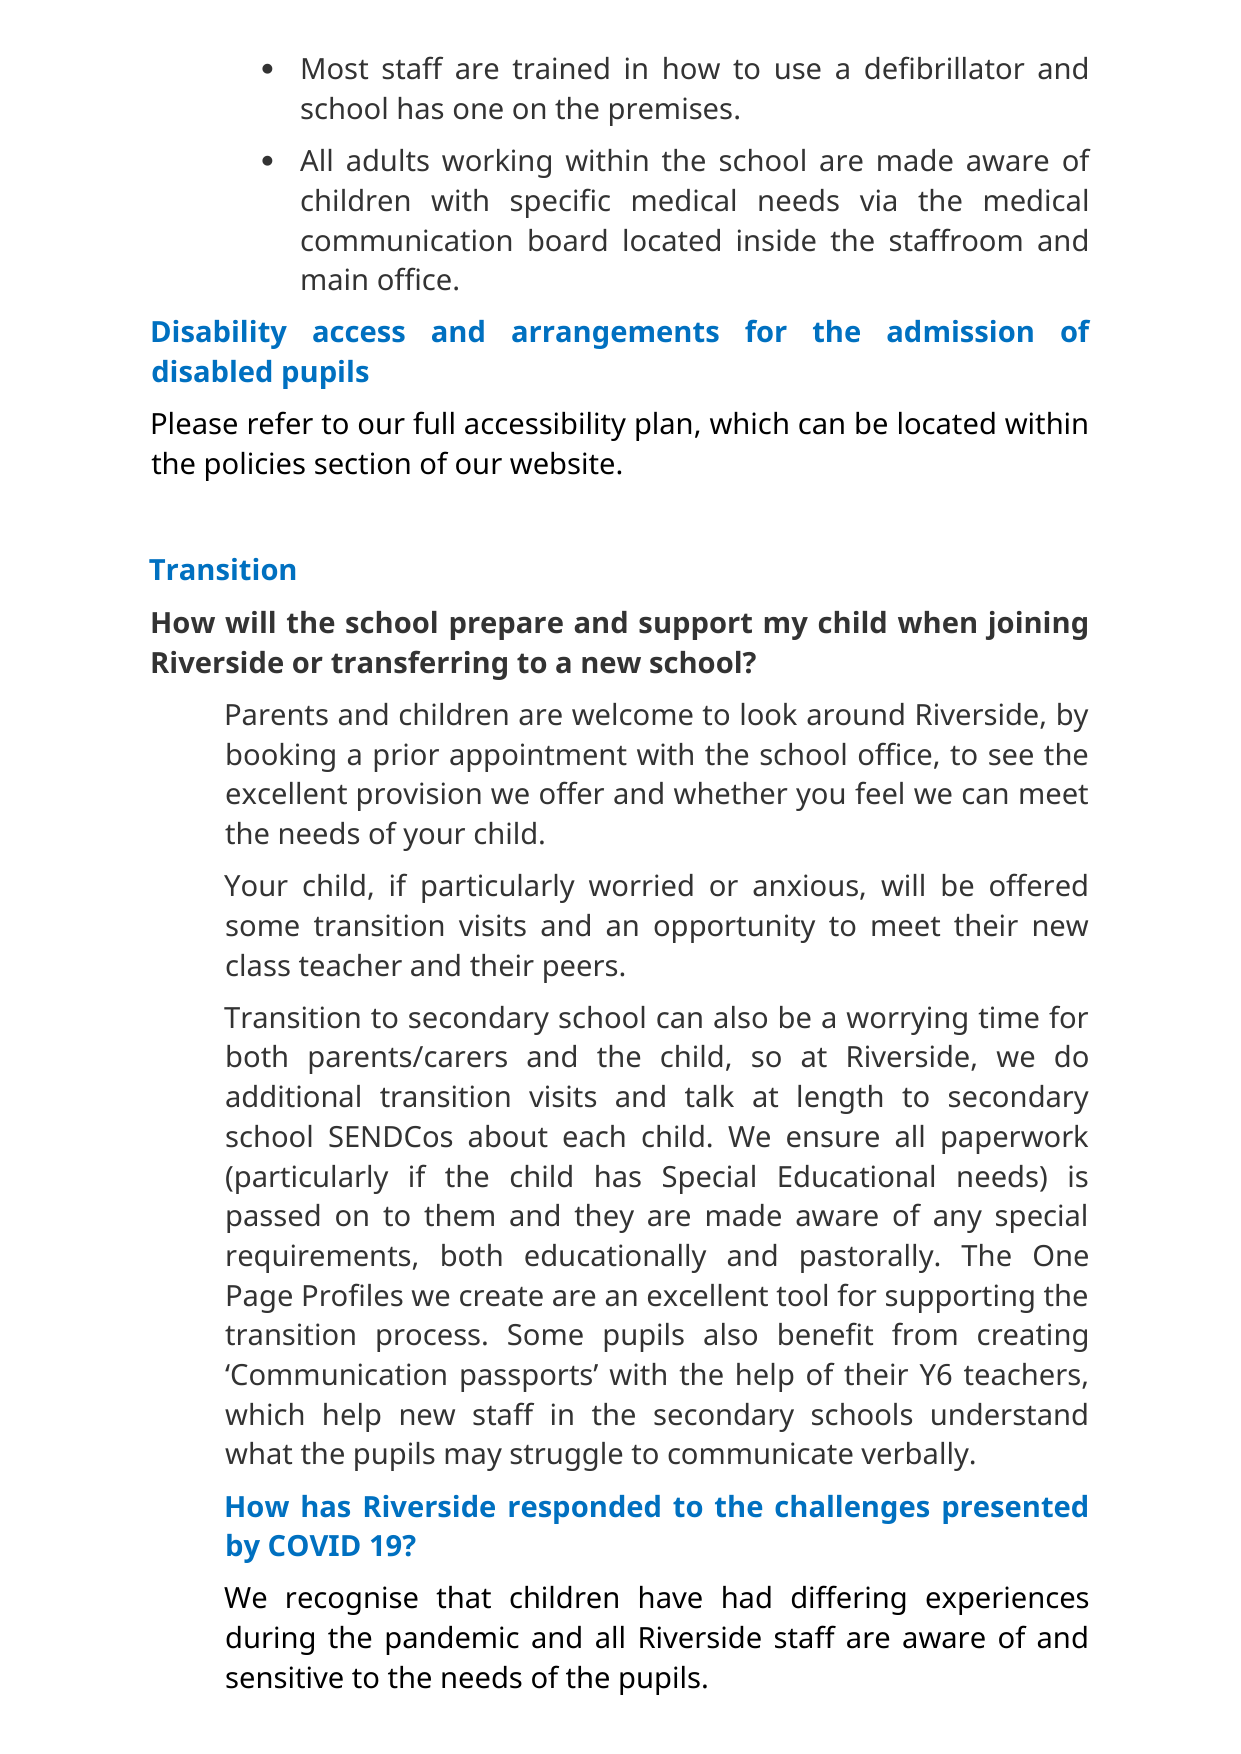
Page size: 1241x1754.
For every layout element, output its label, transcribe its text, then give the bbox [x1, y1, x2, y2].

list Most staff are trained in how to use a defibrillator and school has one on the premises. [262, 49, 1091, 128]
text Transition [148, 549, 1091, 589]
text How has Riverside responded to the challenges presented by COVID 19? [224, 1486, 1090, 1565]
text We recognise that children have had differing experiences during the pandemic and all Riverside staff are aware of and sensitive to the needs of the pupils. [224, 1578, 1090, 1697]
text Parents and children are welcome to look around Riverside, by booking a prior appointment with the school office, to see the excellent provision we offer and whether you feel we can meet the needs of your child. [224, 694, 1090, 853]
list All adults working within the school are made aware of children with specific medical needs via the medical communication board located inside the staffroom and main office. [262, 141, 1091, 299]
text Disability access and arrangements for the admission of disabled pupils [150, 312, 1091, 391]
text Transition to secondary school can also be a worrying time for both parents/carers and the child, so at Riverside, we do additional transition visits and talk at length to secondary school SENDCos about each child. We ensure all paperwork (particularly if the child has Special Educational needs) is passed on to them and they are made aware of any special requirements, both educationally and pastorally. The One Page Profiles we create are an excellent tool for supporting the transition process. Some pupils also benefit from creating ‘Communication passports’ with the help of their Y6 teachers, which help new staff in the secondary schools understand what the pupils may struggle to communicate verbally. [224, 997, 1090, 1473]
text Your child, if particularly worried or anxious, will be offered some transition visits and an opportunity to meet their new class teacher and their peers. [224, 866, 1090, 984]
text How will the school prepare and support my child when joining Riverside or transferring to a new school? [150, 602, 1091, 682]
text Please refer to our full accessibility plan, which can be located within the policies section of our website. [150, 404, 1091, 483]
